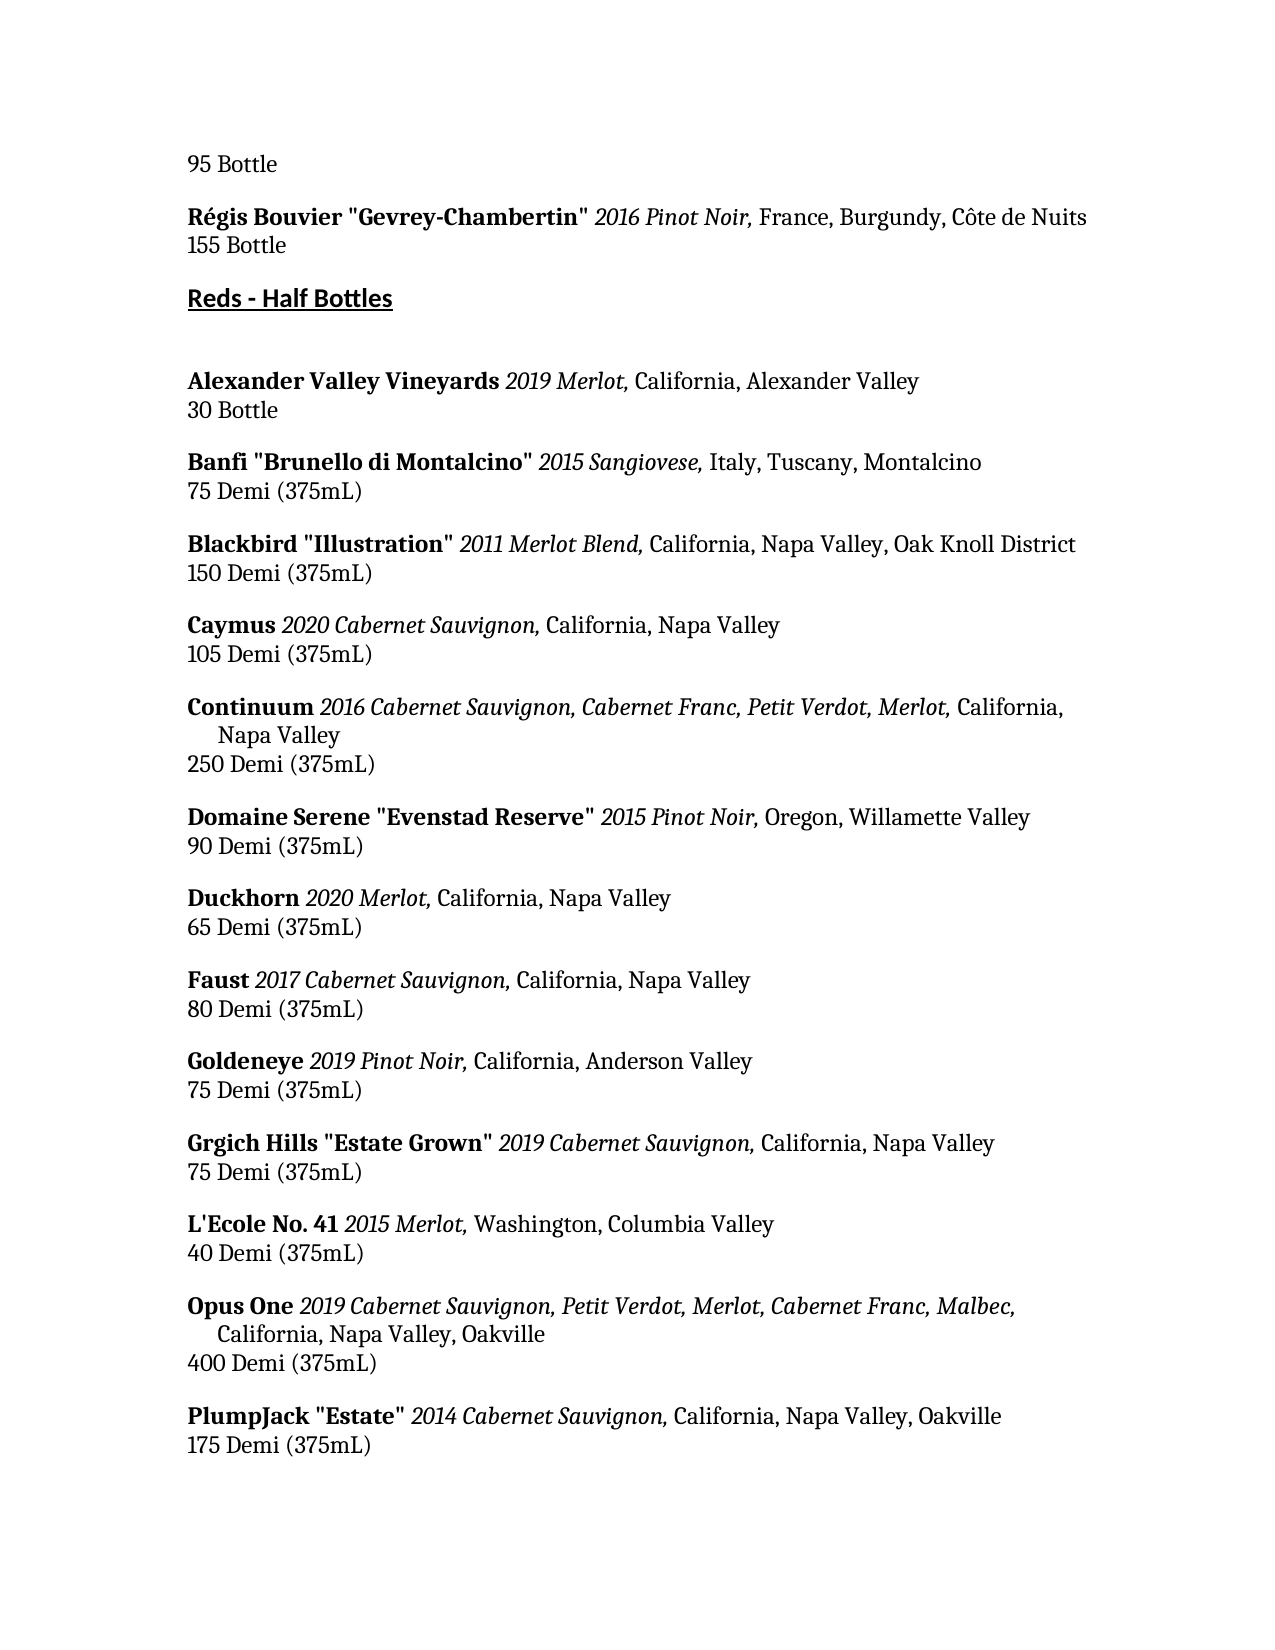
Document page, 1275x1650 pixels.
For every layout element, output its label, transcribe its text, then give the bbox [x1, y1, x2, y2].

text Reds - Half Bottles [187, 281, 1087, 314]
